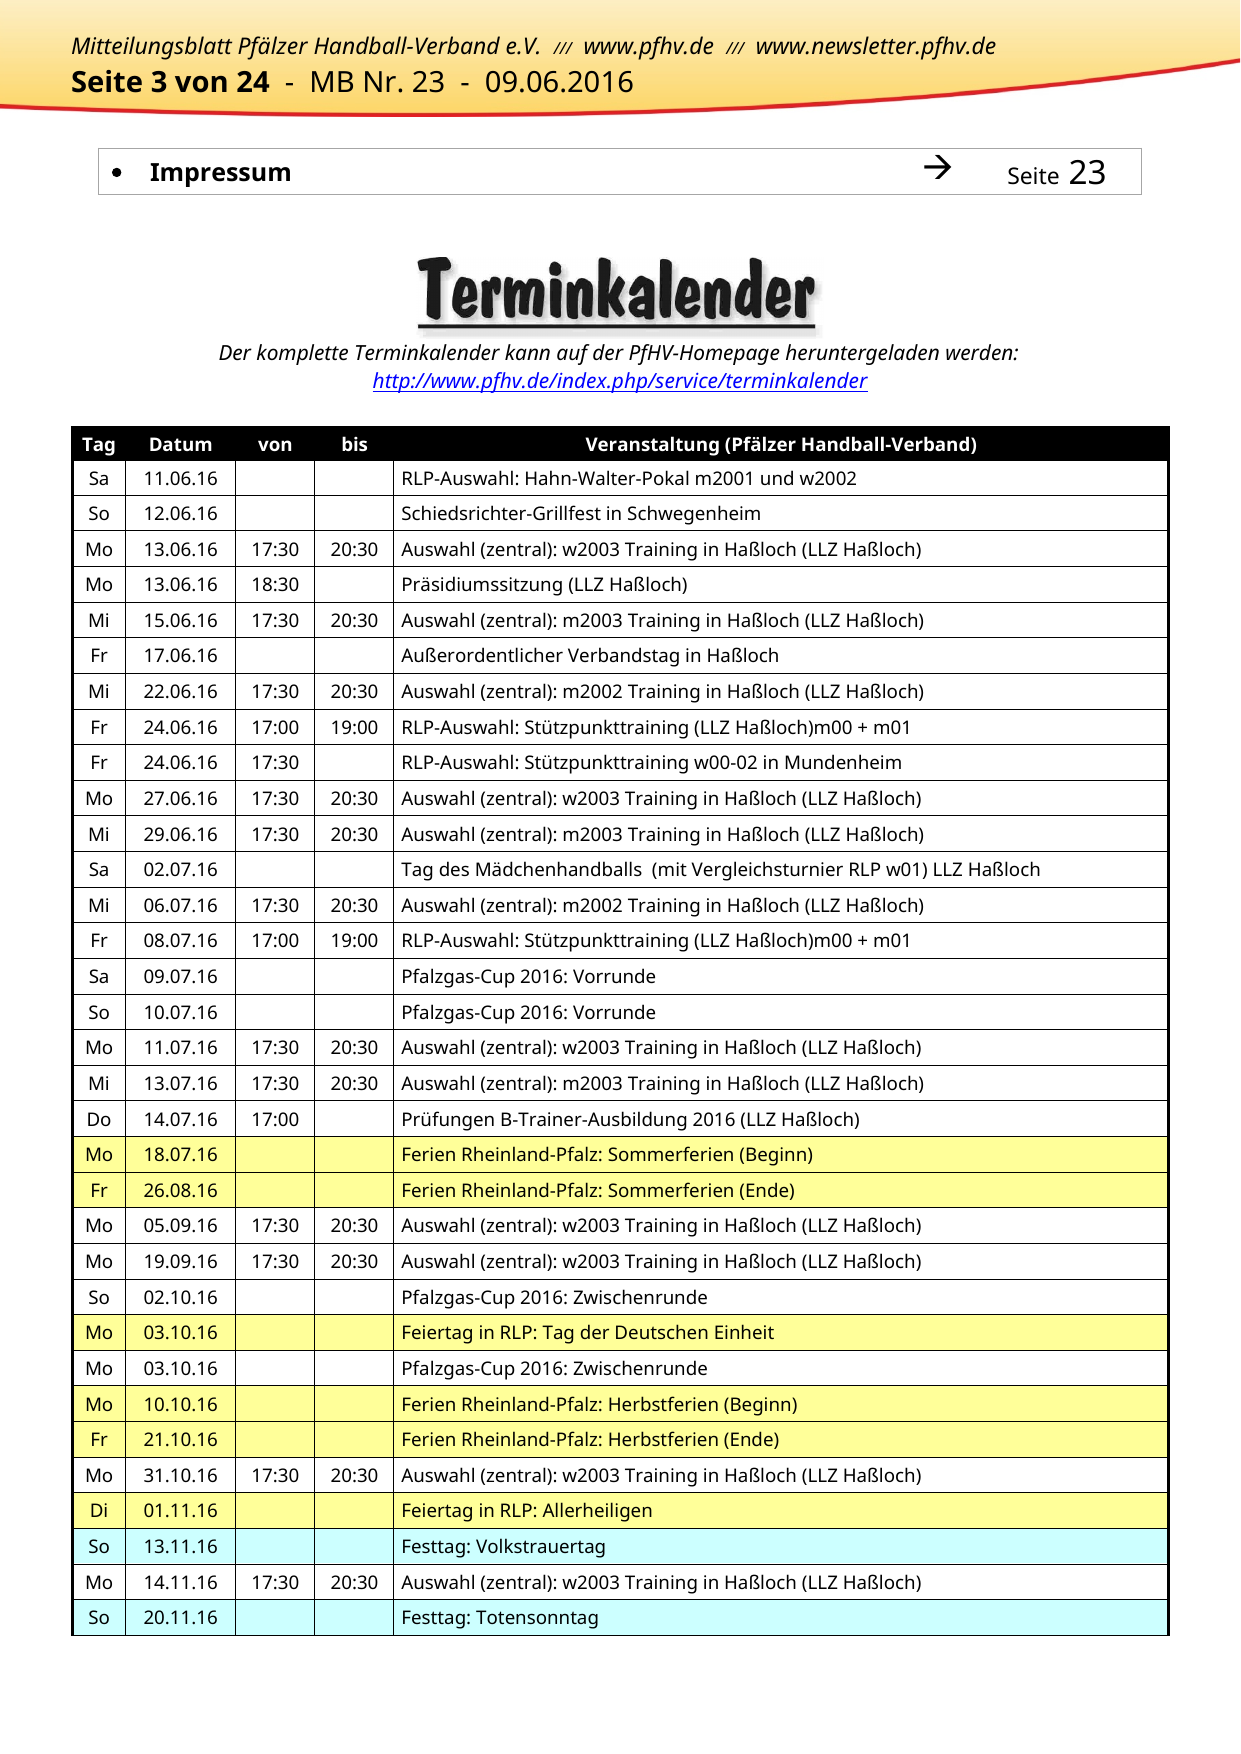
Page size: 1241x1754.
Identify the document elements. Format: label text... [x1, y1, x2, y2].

table_cell Mi [74, 888, 125, 922]
table_cell 14.11.16 [126, 1565, 235, 1599]
table_cell 15.06.16 [126, 603, 235, 637]
table_cell [236, 1386, 314, 1421]
table_cell 14.07.16 [126, 1101, 235, 1136]
table_cell 13.07.16 [126, 1066, 235, 1100]
table_cell Mo [74, 1137, 125, 1172]
table_cell Präsidiumssitzung (LLZ Haßloch) [394, 567, 1167, 602]
table_cell [315, 995, 393, 1029]
picture [416, 257, 824, 339]
table_cell Auswahl (zentral): w2003 Training in Haßloch (LLZ Haßloch) [394, 531, 1167, 566]
table_cell [236, 461, 314, 495]
table_cell 17:30 [236, 781, 314, 815]
table_cell 17:30 [236, 1244, 314, 1278]
table_cell Auswahl (zentral): w2003 Training in Haßloch (LLZ Haßloch) [394, 1208, 1167, 1243]
table_cell Mo [74, 1315, 125, 1350]
table_cell Ferien Rheinland-Pfalz: Sommerferien (Beginn) [394, 1137, 1167, 1172]
table_cell [315, 567, 393, 602]
table_cell Fr [74, 923, 125, 958]
table_cell 20:30 [315, 1244, 393, 1278]
table_cell 17:30 [236, 745, 314, 780]
table_cell Mo [74, 1458, 125, 1492]
table_cell Mo [74, 1351, 125, 1385]
table_cell [236, 852, 314, 887]
table_header bis [316, 430, 393, 459]
table_cell Do [74, 1101, 125, 1136]
table_cell 20:30 [315, 1458, 393, 1492]
table_cell Schiedsrichter-Grillfest in Schwegenheim [394, 496, 1167, 530]
table_cell Sa [74, 959, 125, 993]
table_cell 10.07.16 [126, 995, 235, 1029]
table_cell RLP-Auswahl: Stützpunkttraining w00-02 in Mundenheim [394, 745, 1167, 780]
table_cell Sa [74, 461, 125, 495]
table_cell RLP-Auswahl: Hahn-Walter-Pokal m2001 und w2002 [394, 461, 1167, 495]
table_cell Pfalzgas-Cup 2016: Zwischenrunde [394, 1280, 1167, 1314]
table_cell Di [74, 1493, 125, 1528]
table_cell 20:30 [315, 781, 393, 815]
table_cell [236, 1173, 314, 1207]
table_cell 20:30 [315, 531, 393, 566]
table_cell 20:30 [315, 816, 393, 851]
table_cell Mo [74, 1244, 125, 1278]
table_cell Mo [74, 531, 125, 566]
table_cell Auswahl (zentral): m2003 Training in Haßloch (LLZ Haßloch) [394, 816, 1167, 851]
table_cell Mo [74, 1386, 125, 1421]
table_cell 17:30 [236, 1208, 314, 1243]
table_cell Seite 22 [971, 149, 1141, 194]
table_cell Mo [74, 1208, 125, 1243]
table_cell Feiertag in RLP: Tag der Deutschen Einheit [394, 1315, 1167, 1350]
table_cell Mo [74, 567, 125, 602]
table_cell Impressum [99, 149, 905, 194]
table_cell Auswahl (zentral): w2003 Training in Haßloch (LLZ Haßloch) [394, 781, 1167, 815]
table_cell Mi [74, 1066, 125, 1100]
table_cell 29.06.16 [126, 816, 235, 851]
table_cell Mi [74, 816, 125, 851]
table_cell 02.10.16 [126, 1280, 235, 1314]
table_cell [236, 1315, 314, 1350]
table_cell 17:30 [236, 816, 314, 851]
table_cell So [74, 1280, 125, 1314]
table_cell Ferien Rheinland-Pfalz: Sommerferien (Ende) [394, 1173, 1167, 1207]
table_cell [315, 1493, 393, 1528]
table_cell 03.10.16 [126, 1351, 235, 1385]
table_cell Mo [74, 781, 125, 815]
table_cell Mi [74, 603, 125, 637]
table_cell 17:00 [236, 923, 314, 958]
table_cell Auswahl (zentral): w2003 Training in Haßloch (LLZ Haßloch) [394, 1458, 1167, 1492]
table_cell [315, 745, 393, 780]
table_cell Außerordentlicher Verbandstag in Haßloch [394, 638, 1167, 673]
table_cell [315, 852, 393, 887]
table_cell [236, 1137, 314, 1172]
table_cell 20:30 [315, 1030, 393, 1065]
table_cell Fr [74, 1422, 125, 1457]
table_cell Fr [74, 710, 125, 744]
table_cell Fr [74, 745, 125, 780]
table_cell 27.06.16 [126, 781, 235, 815]
table_cell 11.06.16 [126, 461, 235, 495]
table_cell [236, 638, 314, 673]
table_cell 17:00 [236, 1101, 314, 1136]
table_cell 13.11.16 [126, 1529, 235, 1563]
table_cell 31.10.16 [126, 1458, 235, 1492]
table_cell [315, 1280, 393, 1314]
table_cell 20:30 [315, 1066, 393, 1100]
table_cell Mi [74, 674, 125, 708]
table_cell [236, 1600, 314, 1635]
table_cell Sa [74, 852, 125, 887]
table_cell 20:30 [315, 674, 393, 708]
table_cell [315, 1351, 393, 1385]
table_cell Feiertag in RLP: Allerheiligen [394, 1493, 1167, 1528]
table_cell 17.06.16 [126, 638, 235, 673]
table_cell So [74, 995, 125, 1029]
table_cell 17:00 [236, 710, 314, 744]
table_cell 17:30 [236, 674, 314, 708]
table_cell 18.07.16 [126, 1137, 235, 1172]
table_cell [315, 1315, 393, 1350]
table_cell [315, 1386, 393, 1421]
table_cell 20:30 [315, 1565, 393, 1599]
table_cell 08.07.16 [126, 923, 235, 958]
table_cell 02.07.16 [126, 852, 235, 887]
table_cell 20:30 [315, 1208, 393, 1243]
table_cell 19:00 [315, 710, 393, 744]
picture [0, 0, 1241, 117]
table_cell 24.06.16 [126, 710, 235, 744]
table_cell 18:30 [236, 567, 314, 602]
table_cell Fr [74, 1173, 125, 1207]
table_cell Auswahl (zentral): m2002 Training in Haßloch (LLZ Haßloch) [394, 674, 1167, 708]
table_cell [236, 496, 314, 530]
table_cell Mo [74, 1030, 125, 1065]
table_cell 17:30 [236, 1030, 314, 1065]
table_cell [315, 1137, 393, 1172]
table_cell Auswahl (zentral): w2003 Training in Haßloch (LLZ Haßloch) [394, 1565, 1167, 1599]
table_cell Ferien Rheinland-Pfalz: Herbstferien (Beginn) [394, 1386, 1167, 1421]
table_cell 03.10.16 [126, 1315, 235, 1350]
table_cell 10.10.16 [126, 1386, 235, 1421]
table_cell [315, 1529, 393, 1563]
table_cell [236, 1280, 314, 1314]
table_cell [905, 149, 971, 194]
table_cell 20:30 [315, 888, 393, 922]
table_cell 17:30 [236, 603, 314, 637]
table_cell Mo [74, 1565, 125, 1599]
table_cell [315, 959, 393, 993]
text http://www.pfhv.de/index.php/service/terminkalender [71, 367, 1169, 395]
table_cell 05.09.16 [126, 1208, 235, 1243]
table_cell [315, 638, 393, 673]
table_cell 12.06.16 [126, 496, 235, 530]
table_cell Auswahl (zentral): m2003 Training in Haßloch (LLZ Haßloch) [394, 603, 1167, 637]
table_cell Auswahl (zentral): m2003 Training in Haßloch (LLZ Haßloch) [394, 1066, 1167, 1100]
table_cell 17:30 [236, 1565, 314, 1599]
table_cell [236, 995, 314, 1029]
table_cell Prüfungen B-Trainer-Ausbildung 2016 (LLZ Haßloch) [394, 1101, 1167, 1136]
table_cell 17:30 [236, 888, 314, 922]
table_cell [315, 461, 393, 495]
table_cell [315, 1422, 393, 1457]
table_cell So [74, 496, 125, 530]
table_cell Auswahl (zentral): w2003 Training in Haßloch (LLZ Haßloch) [394, 1030, 1167, 1065]
table_cell Pfalzgas-Cup 2016: Zwischenrunde [394, 1351, 1167, 1385]
table_cell 13.06.16 [126, 567, 235, 602]
table_cell [236, 1422, 314, 1457]
table_cell [236, 1493, 314, 1528]
table_cell Pfalzgas-Cup 2016: Vorrunde [394, 995, 1167, 1029]
table_cell Tag des Mädchenhandballs (mit Vergleichsturnier RLP w01) LLZ Haßloch [394, 852, 1167, 887]
table_cell Festtag: Totensonntag [394, 1600, 1167, 1635]
table_cell Auswahl (zentral): w2003 Training in Haßloch (LLZ Haßloch) [394, 1244, 1167, 1278]
table_header Veranstaltung (Pfälzer Handball-Verband) [395, 430, 1167, 459]
table_header Tag [74, 430, 124, 459]
table_cell [236, 1351, 314, 1385]
table_cell Auswahl (zentral): m2002 Training in Haßloch (LLZ Haßloch) [394, 888, 1167, 922]
table_cell 13.06.16 [126, 531, 235, 566]
table_header Datum [126, 430, 235, 459]
table_cell 17:30 [236, 531, 314, 566]
table_cell [315, 1101, 393, 1136]
table_cell So [74, 1600, 125, 1635]
table_cell 19.09.16 [126, 1244, 235, 1278]
table_cell 01.11.16 [126, 1493, 235, 1528]
table_cell 11.07.16 [126, 1030, 235, 1065]
table_cell Ferien Rheinland-Pfalz: Herbstferien (Ende) [394, 1422, 1167, 1457]
table_cell 24.06.16 [126, 745, 235, 780]
table_cell 17:30 [236, 1458, 314, 1492]
table_cell 09.07.16 [126, 959, 235, 993]
table_cell 17:30 [236, 1066, 314, 1100]
text Der komplette Terminkalender kann auf der PfHV-Homepage heruntergeladen werden: [71, 338, 1169, 367]
table_header von [237, 430, 314, 459]
table_cell 26.08.16 [126, 1173, 235, 1207]
table_cell 06.07.16 [126, 888, 235, 922]
table_cell Fr [74, 638, 125, 673]
table_cell [315, 496, 393, 530]
table_cell 19:00 [315, 923, 393, 958]
table_cell RLP-Auswahl: Stützpunkttraining (LLZ Haßloch)m00 + m01 [394, 923, 1167, 958]
table_cell 20:30 [315, 603, 393, 637]
table_cell [315, 1600, 393, 1635]
table_cell Pfalzgas-Cup 2016: Vorrunde [394, 959, 1167, 993]
table_cell 20.11.16 [126, 1600, 235, 1635]
table_cell Festtag: Volkstrauertag [394, 1529, 1167, 1563]
table_cell [315, 1173, 393, 1207]
table_cell RLP-Auswahl: Stützpunkttraining (LLZ Haßloch)m00 + m01 [394, 710, 1167, 744]
table_cell So [74, 1529, 125, 1563]
table_cell [236, 1529, 314, 1563]
table_cell 22.06.16 [126, 674, 235, 708]
table_cell [236, 959, 314, 993]
table_cell 21.10.16 [126, 1422, 235, 1457]
